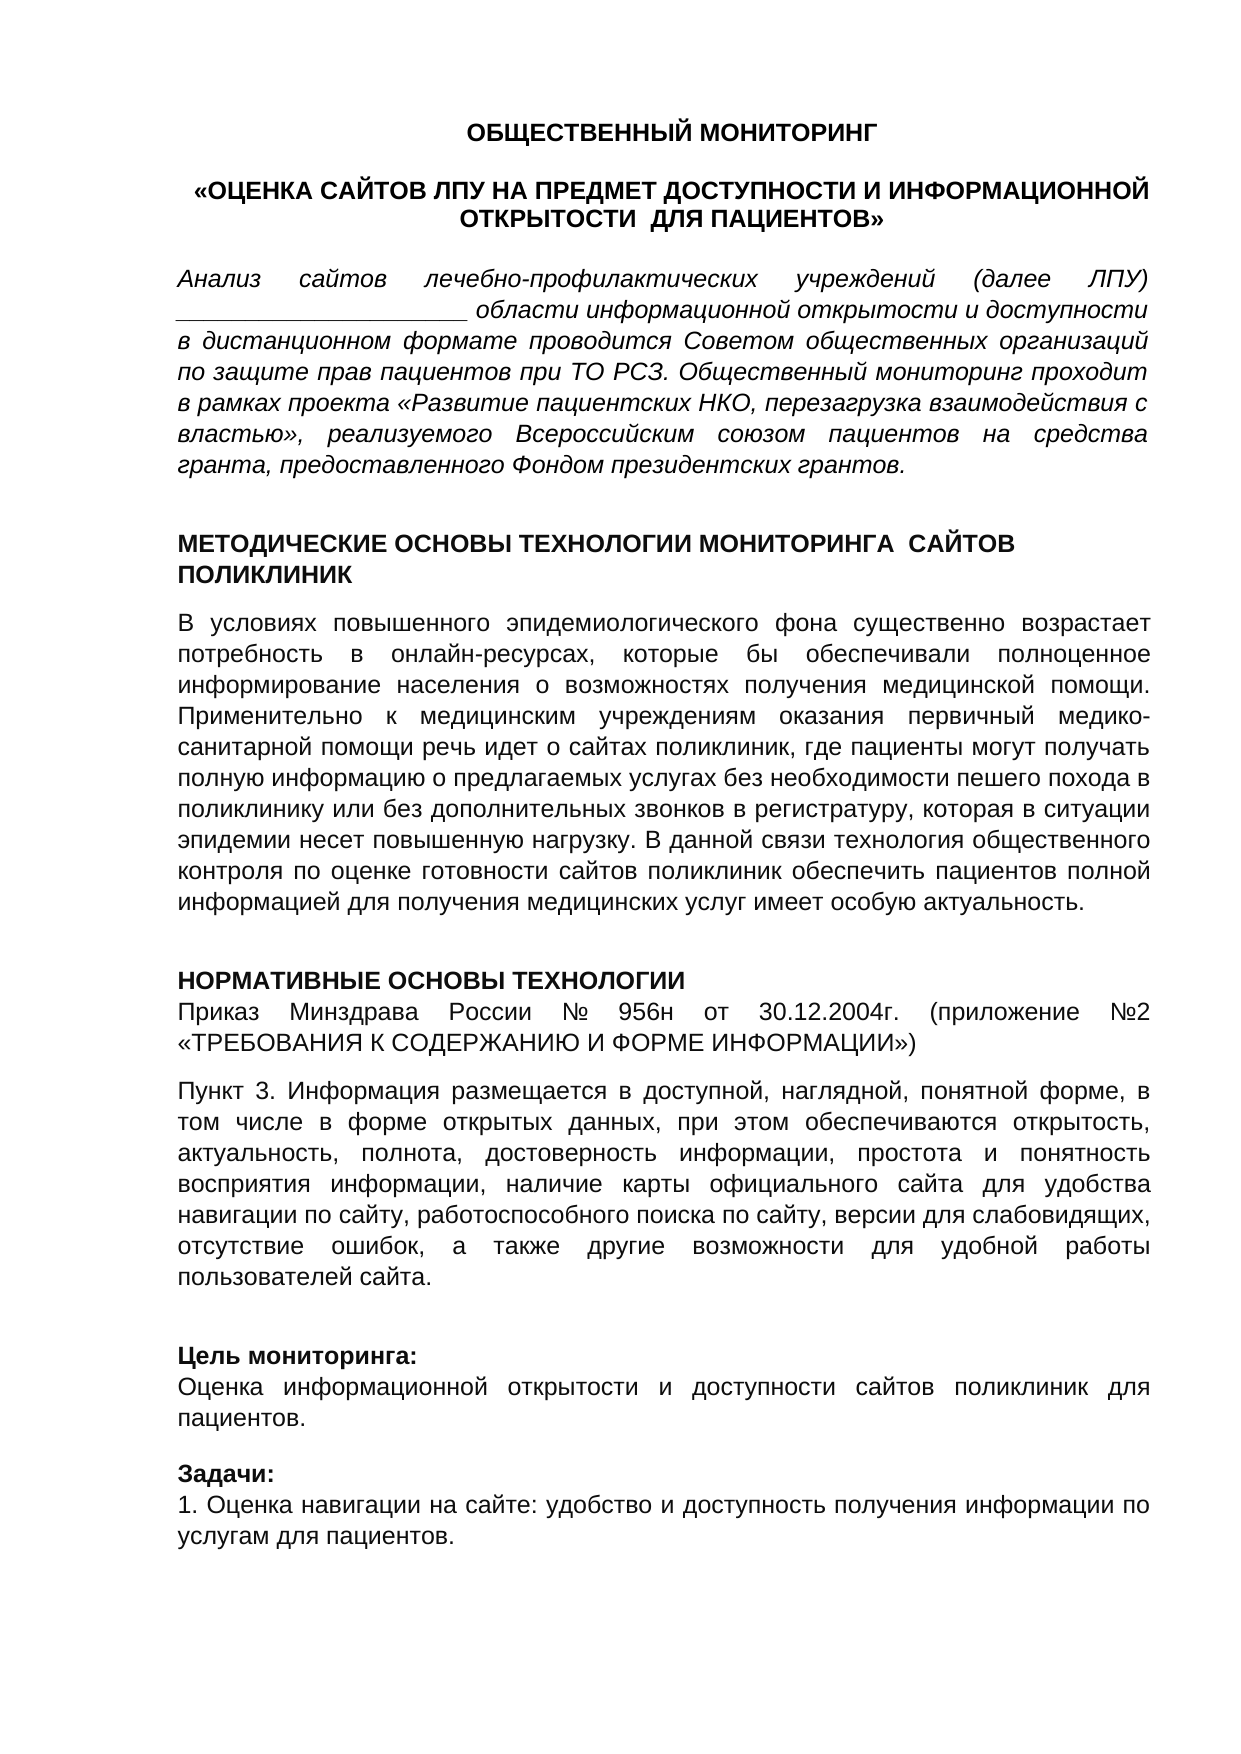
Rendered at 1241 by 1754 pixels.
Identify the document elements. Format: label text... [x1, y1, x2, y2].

text Приказ Минздрава России № 956н от 30.12.2004г. (приложение №2 «ТРЕБОВАНИЯ К СОДЕРЖАНИЮ И ФОРМЕ ИНФОРМАЦИИ») [177, 997, 1152, 1057]
text «ОЦЕНКА САЙТОВ ЛПУ НА ПРЕДМЕТ ДОСТУПНОСТИ И ИНФОРМАЦИОННОЙ ОТКРЫТОСТИ ДЛЯ ПАЦИЕНТОВ» [177, 176, 1167, 233]
text В условиях повышенного эпидемиологического фона существенно возрастает потребность в онлайн-ресурсах, которые бы обеспечивали полноценное информирование населения о возможностях получения медицинской помощи. Применительно к медицинским учреждениям оказания первичный медико-санитарной помощи речь идет о сайтах поликлиник, где пациенты могут получать полную информацию о предлагаемых услугах без необходимости пешего похода в поликлинику или без дополнительных звонков в регистратуру, которая в ситуации эпидемии несет повышенную нагрузку. В данной связи технология общественного контроля по оценке готовности сайтов поликлиник обеспечить пациентов полной информацией для получения медицинских услуг имеет особую актуальность. [177, 608, 1152, 916]
text Пункт 3. Информация размещается в доступной, наглядной, понятной форме, в том числе в форме открытых данных, при этом обеспечиваются открытость, актуальность, полнота, достоверность информации, простота и понятность восприятия информации, наличие карты официального сайта для удобства навигации по сайту, работоспособного поиска по сайту, версии для слабовидящих, отсутствие ошибок, а также другие возможности для удобной работы пользователей сайта. [177, 1076, 1152, 1291]
text НОРМАТИВНЫЕ ОСНОВЫ ТЕХНОЛОГИИ [177, 966, 1152, 995]
text Цель мониторинга: [177, 1341, 1152, 1369]
text Анализ сайтов лечебно-профилактических учреждений (далее ЛПУ) _____________________ области информационной открытости и доступности в дистанционном формате проводится Советом общественных организаций по защите прав пациентов при ТО РСЗ. Общественный мониторинг проходит в рамках проекта «Развитие пациентских НКО, перезагрузка взаимодействия с властью», реализуемого Всероссийским союзом пациентов на средства гранта, предоставленного Фондом президентских грантов. [177, 264, 1152, 479]
text Задачи: [177, 1459, 1152, 1488]
text Оценка информационной открытости и доступности сайтов поликлиник для пациентов. [177, 1372, 1152, 1432]
text МЕТОДИЧЕСКИЕ ОСНОВЫ ТЕХНОЛОГИИ МОНИТОРИНГА САЙТОВ ПОЛИКЛИНИК [177, 529, 1152, 589]
text 1. Оценка навигации на сайте: удобство и доступность получения информации по услугам для пациентов. [177, 1490, 1152, 1550]
text ОБЩЕСТВЕННЫЙ МОНИТОРИНГ [177, 118, 1167, 147]
